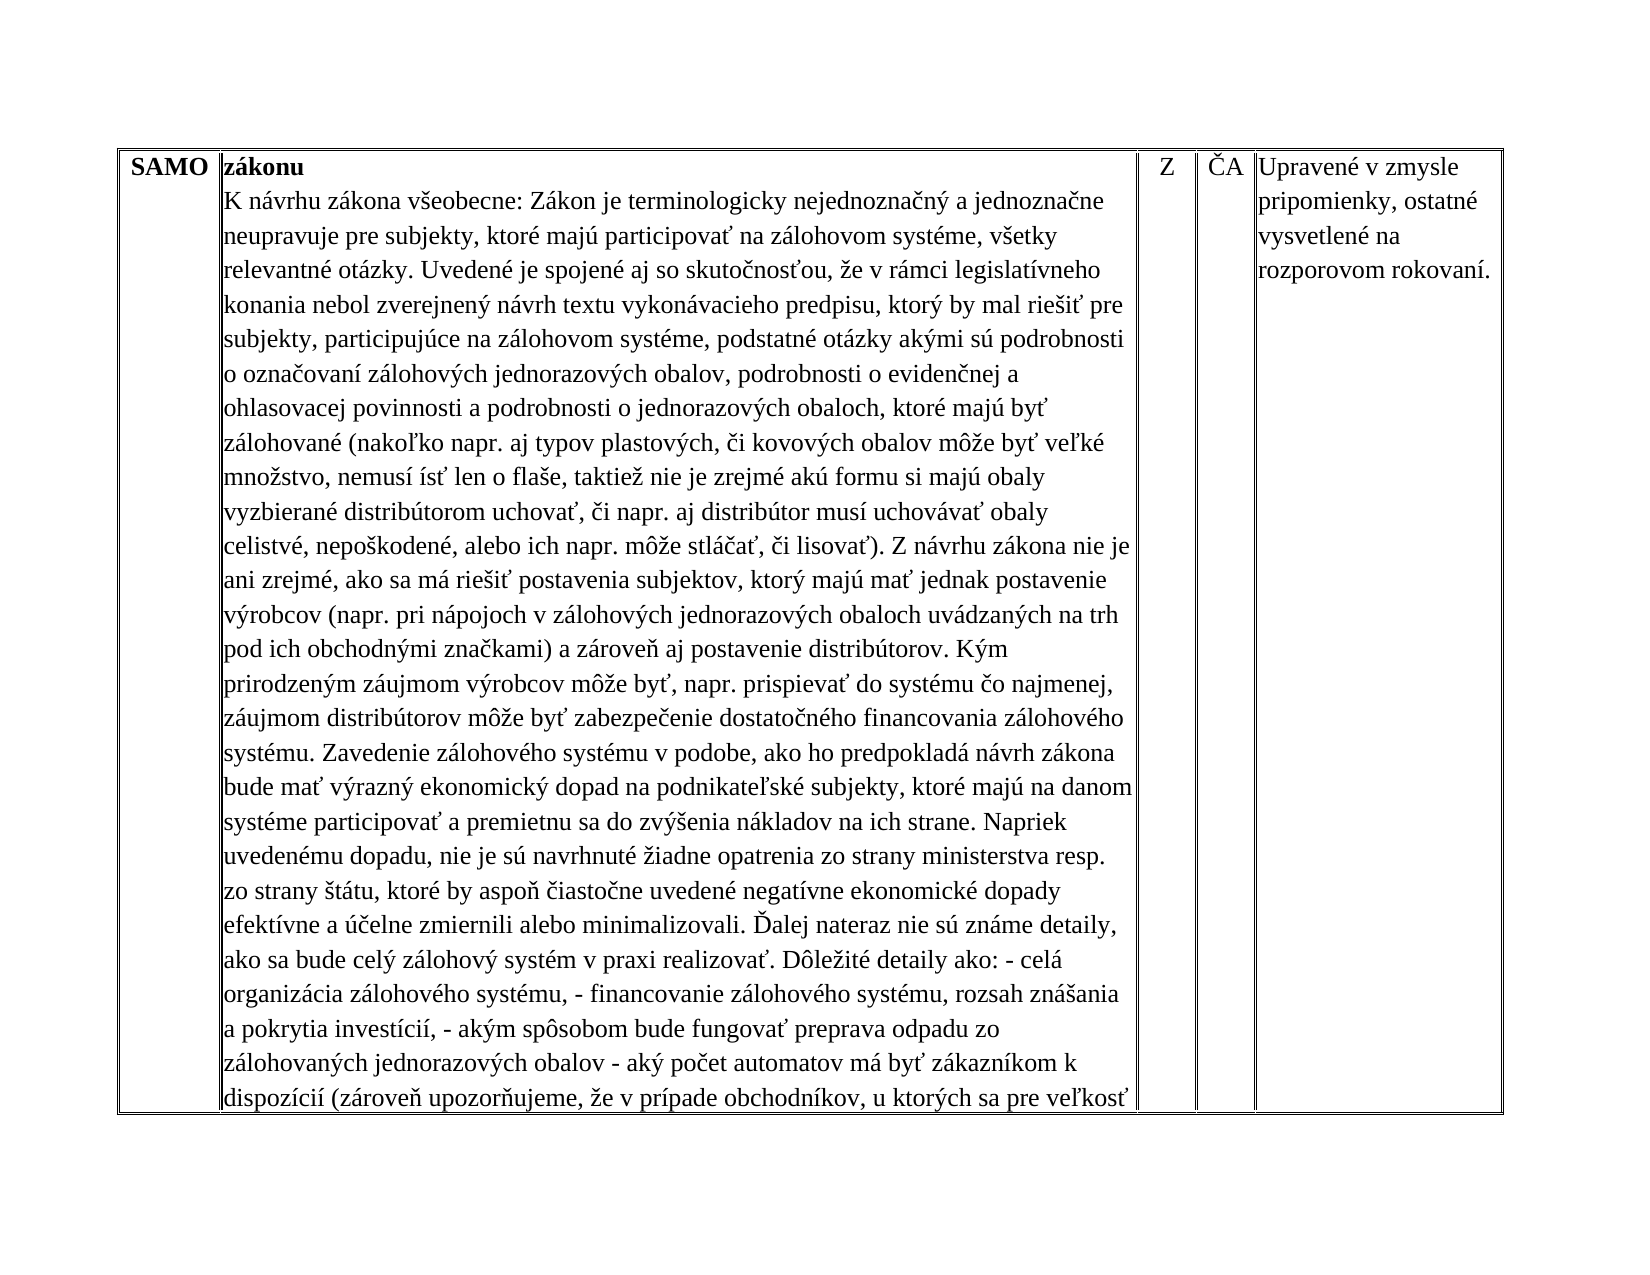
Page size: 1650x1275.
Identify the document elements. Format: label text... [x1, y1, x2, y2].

table_cell ČA [1196, 151, 1256, 1112]
table_cell Z [1138, 151, 1196, 1112]
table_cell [1256, 151, 1501, 1112]
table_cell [221, 151, 1138, 1112]
table_cell SAMO [118, 149, 221, 1112]
